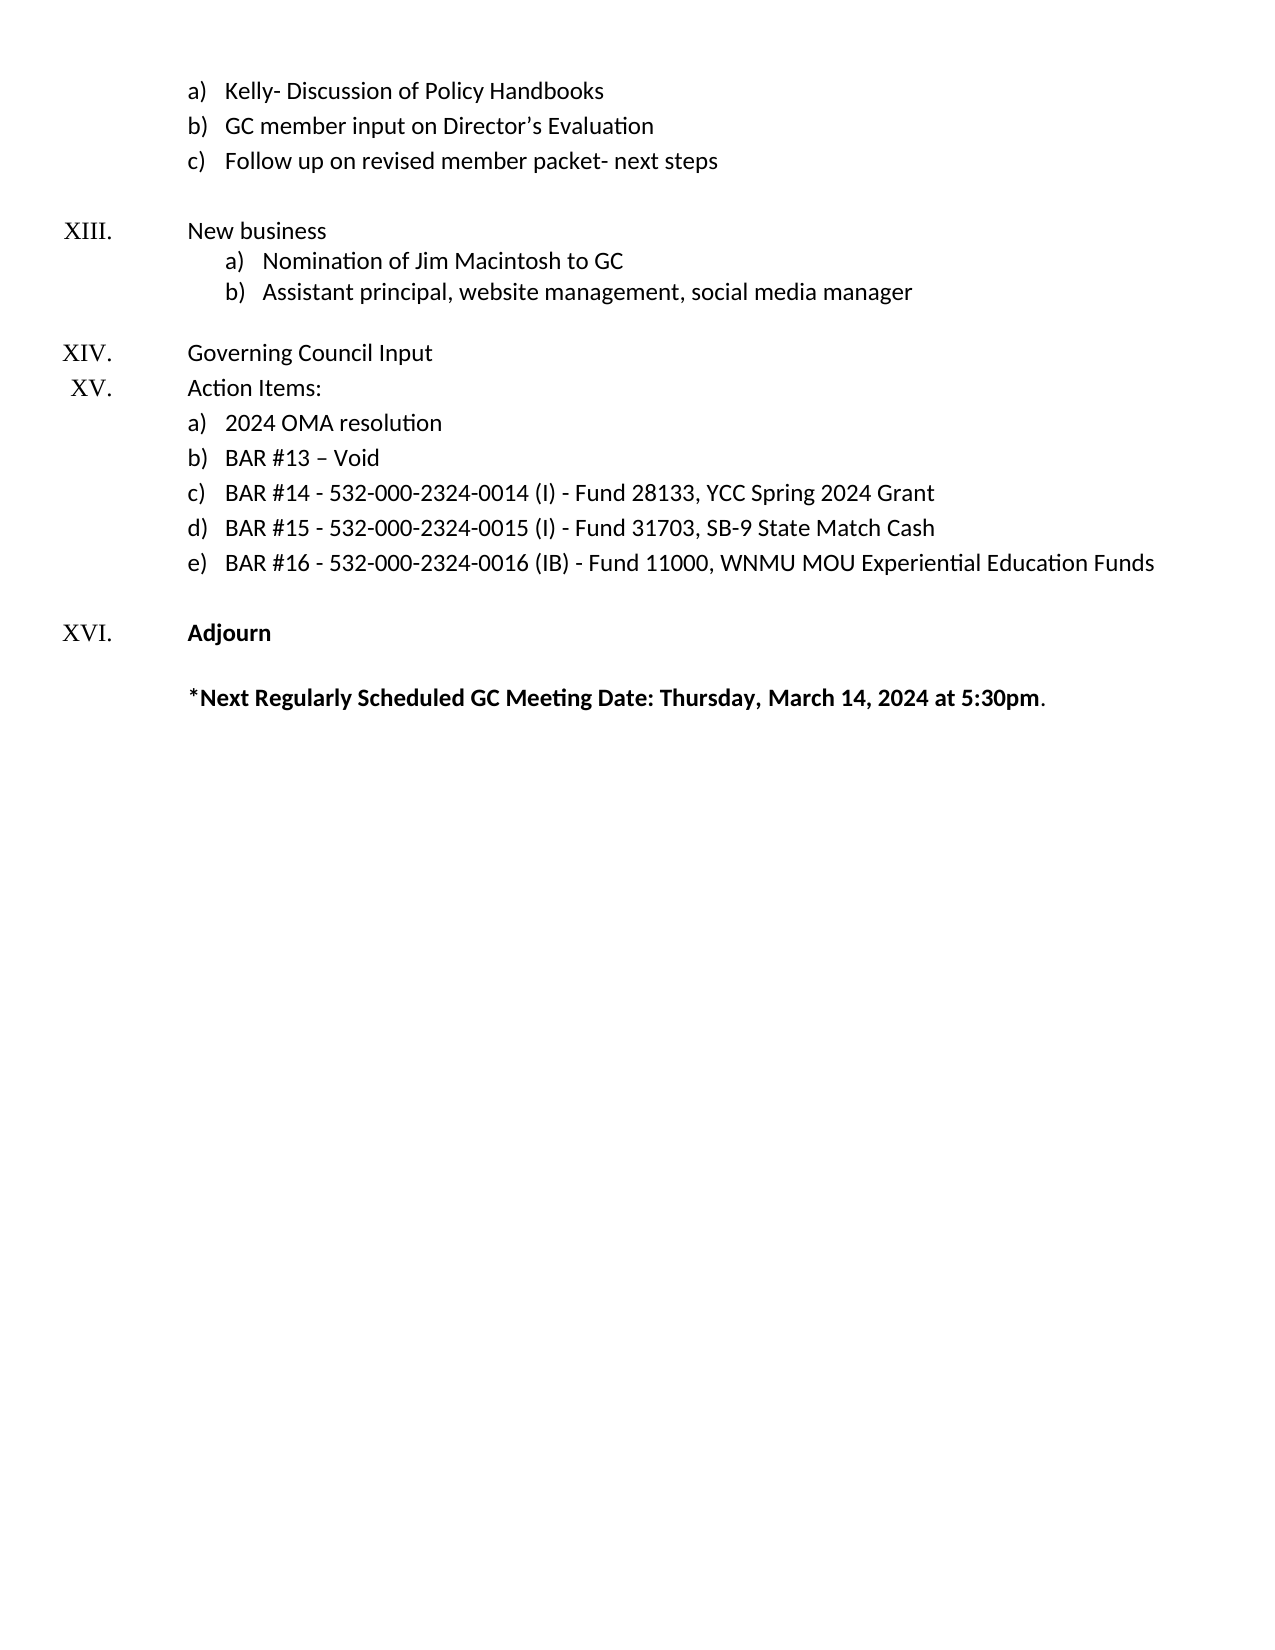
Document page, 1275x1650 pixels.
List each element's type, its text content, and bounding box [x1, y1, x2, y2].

list Follow up on revised member packet- next steps [187, 145, 1200, 176]
list 2024 OMA resolution [187, 407, 1200, 438]
list Assistant principal, website management, social media manager [225, 276, 1200, 307]
list Action Items: [112, 372, 1200, 403]
list BAR #13 – Void [187, 442, 1200, 473]
list GC member input on Director’s Evaluation [187, 110, 1200, 141]
list Governing Council Input [112, 337, 1200, 368]
list Adjourn [112, 617, 1200, 648]
list BAR #16 - 532-000-2324-0016 (IB) - Fund 11000, WNMU MOU Experiential Education Funds [187, 547, 1200, 578]
text *Next Regularly Scheduled GC Meeting Date: Thursday, March 14, 2024 at 5:30pm. [187, 682, 1200, 713]
list Nomination of Jim Macintosh to GC [225, 246, 1200, 276]
list BAR #15 - 532-000-2324-0015 (I) - Fund 31703, SB-9 State Match Cash [187, 512, 1200, 543]
list BAR #14 - 532-000-2324-0014 (I) - Fund 28133, YCC Spring 2024 Grant [187, 477, 1200, 508]
list Kelly- Discussion of Policy Handbooks [187, 75, 1200, 106]
list New business [112, 215, 1200, 246]
